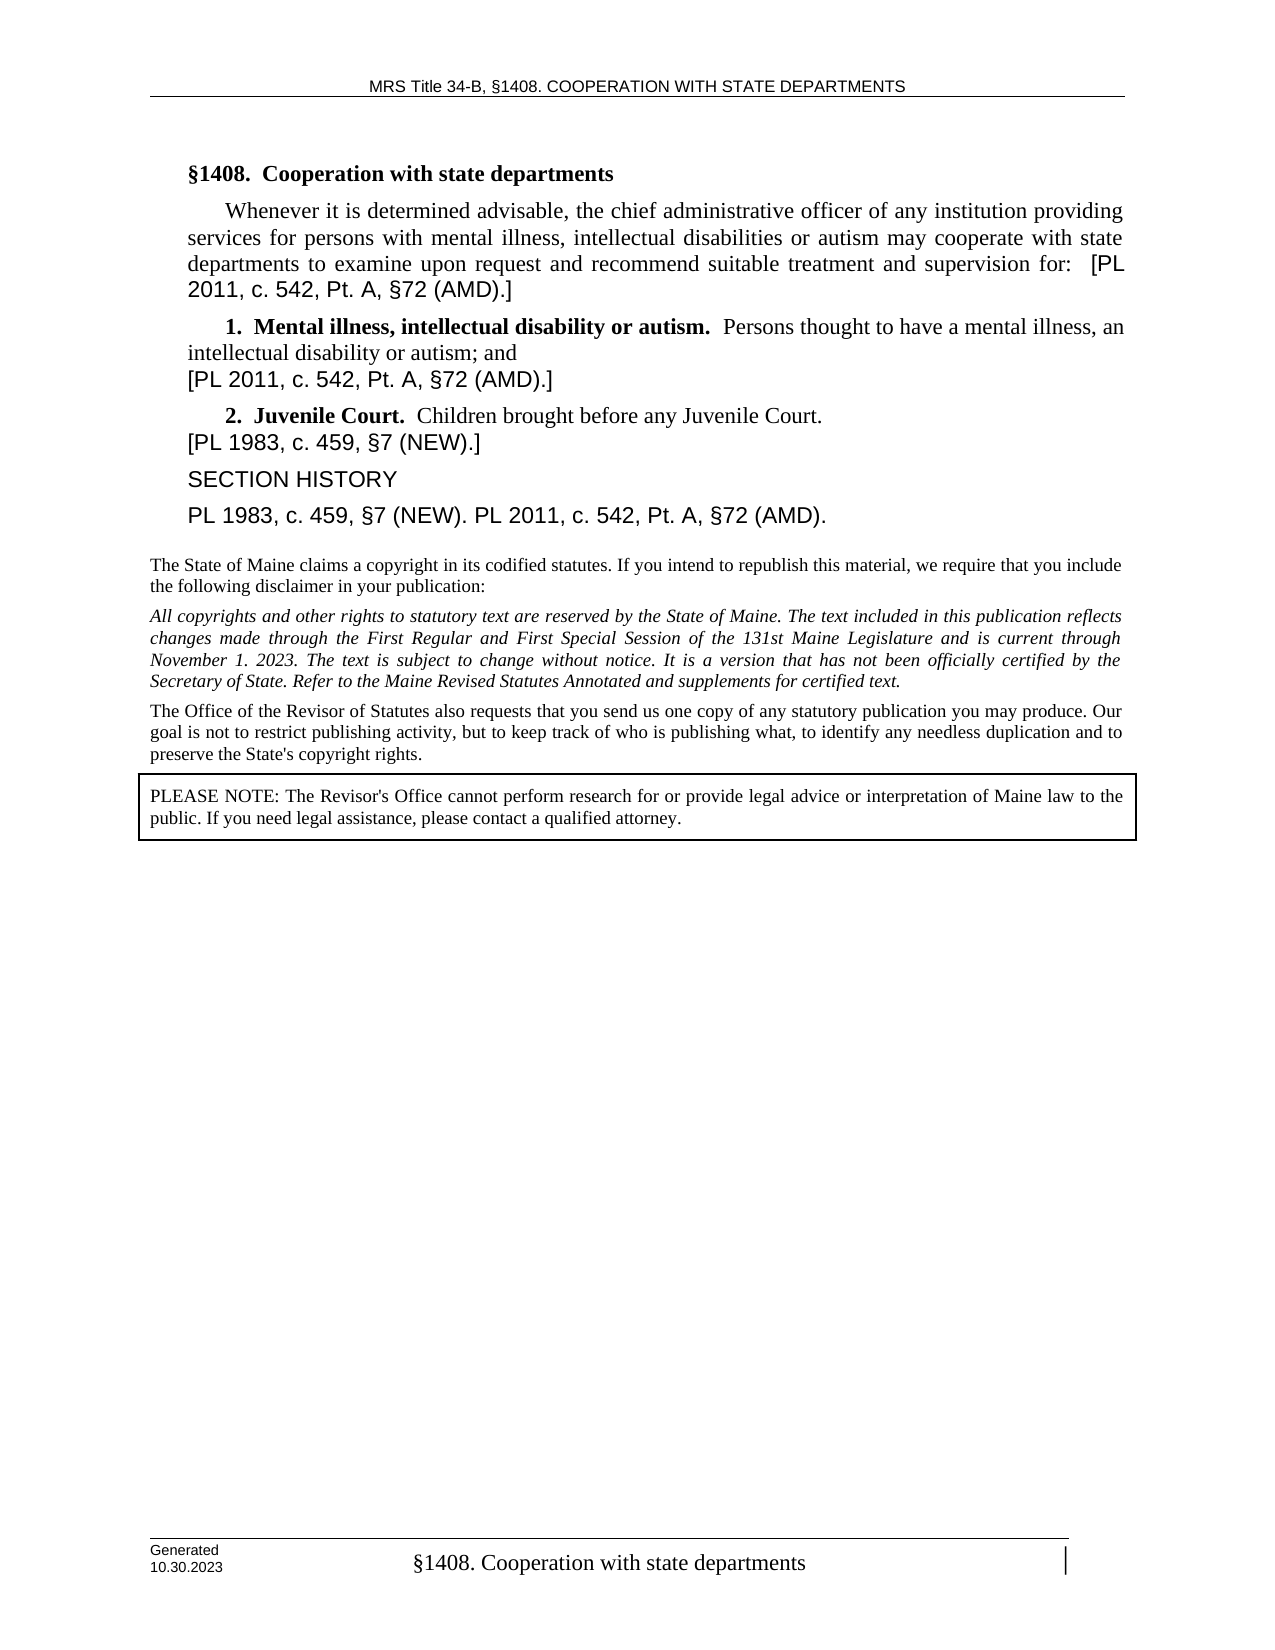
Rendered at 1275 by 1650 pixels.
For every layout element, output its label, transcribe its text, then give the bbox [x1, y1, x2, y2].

text The State of Maine claims a copyright in its codified statutes. If you intend to republish this material, we require that you include the following disclaimer in your publication: [150, 554, 1125, 597]
text [PL 1983, c. 459, §7 (NEW).] [187, 429, 1125, 455]
text SECTION HISTORY [187, 466, 1125, 492]
text §1408. Cooperation with state departments [187, 160, 1125, 187]
text All copyrights and other rights to statutory text are reserved by the State of Maine. The text included in this publication reflects changes made through the First Regular and First Special Session of the 131st Maine Legislature and is current through November 1. 2023 . The text is subject to change without notice. It is a version that has not been officially certified by the Secretary of State. Refer to the Maine Revised Statutes Annotated and supplements for certified text. [150, 605, 1125, 692]
text The Office of the Revisor of Statutes also requests that you send us one copy of any statutory publication you may produce. Our goal is not to restrict publishing activity, but to keep track of who is publishing what, to identify any needless duplication and to preserve the State's copyright rights. [150, 700, 1125, 764]
text PLEASE NOTE: The Revisor's Office cannot perform research for or provide legal advice or interpretation of Maine law to the public. If you need legal assistance, please contact a qualified attorney. [140, 775, 1135, 839]
text 2. Juvenile Court. Children brought before any Juvenile Court. [187, 403, 1125, 429]
text 1. Mental illness, intellectual disability or autism. Persons thought to have a mental illness, an intellectual disability or autism; and [187, 313, 1125, 366]
text [PL 2011, c. 542, Pt. A, §72 (AMD).] [187, 366, 1125, 392]
text PL 1983, c. 459, §7 (NEW). PL 2011, c. 542, Pt. A, §72 (AMD). [187, 502, 1125, 529]
text Whenever it is determined advisable, the chief administrative officer of any institution providing services for persons with mental illness, intellectual disabilities or autism may cooperate with state departments to examine upon request and recommend suitable treatment and supervision for: [PL 2011, c. 542, Pt. A, §72 (AMD).] [187, 197, 1125, 303]
